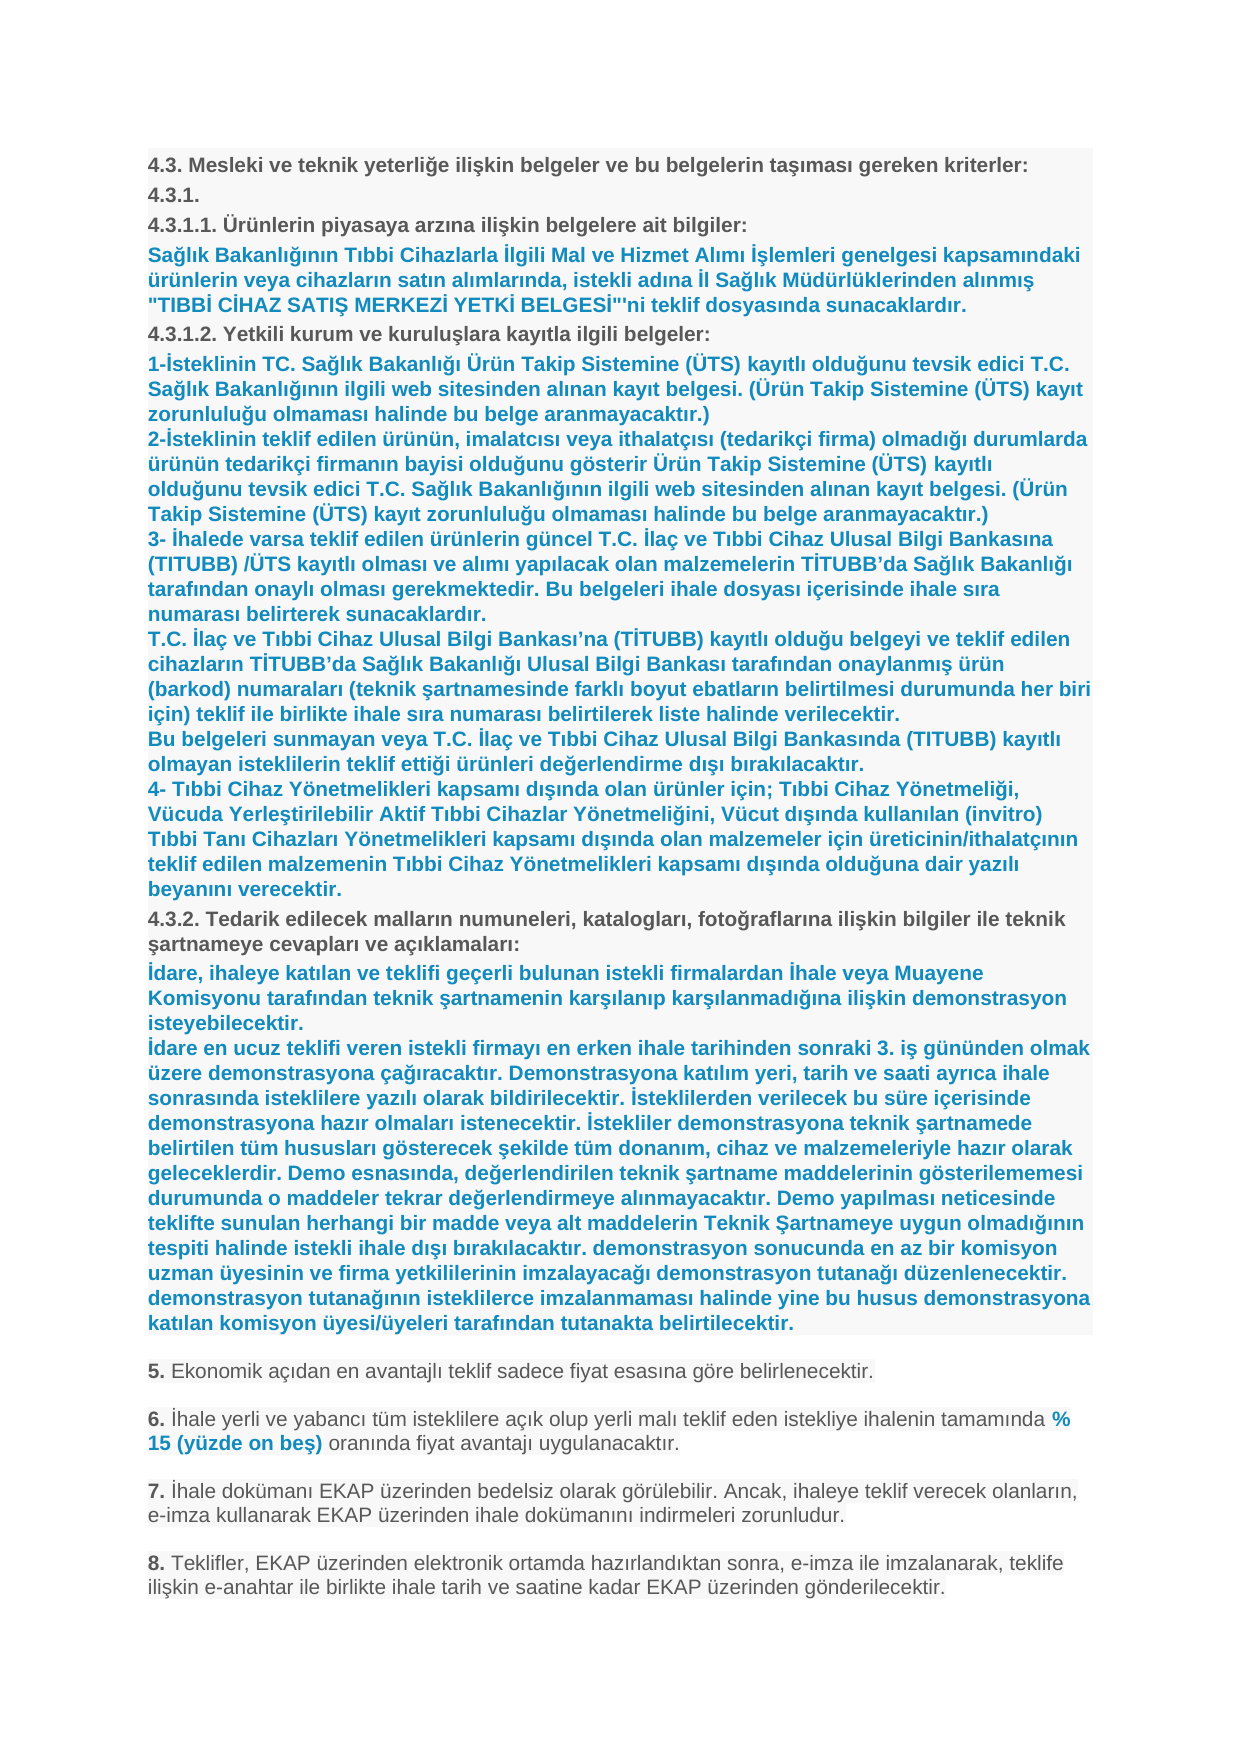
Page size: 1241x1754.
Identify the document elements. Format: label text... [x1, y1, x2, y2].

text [148, 1335, 1093, 1599]
table_cell 4.3.2. Tedarik edilecek malların numuneleri, katalogları, fotoğraflarına ilişkin bilgiler ile teknik şartnameye cevapları ve açıklamaları: [148, 901, 1093, 955]
table_cell Sağlık Bakanlığının Tıbbi Cihazlarla İlgili Mal ve Hizmet Alımı İşlemleri genelgesi kapsamındaki ürünlerin veya cihazların satın alımlarında, istekli adına İl Sağlık Müdürlüklerinden alınmış "TIBBİ CİHAZ SATIŞ MERKEZİ YETKİ BELGESİ"'ni teklif dosyasında sunacaklardır. [148, 237, 1093, 316]
table_cell 4.3.1.1. Ürünlerin piyasaya arzına ilişkin belgelere ait bilgiler: [148, 207, 1093, 237]
table_cell 1-İsteklinin TC. Sağlık Bakanlığı Ürün Takip Sistemine (ÜTS) kayıtlı olduğunu tevsik edici T.C. Sağlık Bakanlığının ilgili web sitesinden alınan kayıt belgesi. (Ürün Takip Sistemine (ÜTS) kayıt zorunluluğu olmaması halinde bu belge aranmayacaktır.) 2-İsteklinin teklif edilen ürünün, imalatcısı veya ithalatçısı (tedarikçi firma) olmadığı durumlarda ürünün tedarikçi firmanın bayisi olduğunu gösterir Ürün Takip Sistemine (ÜTS) kayıtlı olduğunu tevsik edici T.C. Sağlık Bakanlığının ilgili web sitesinden alınan kayıt belgesi. (Ürün Takip Sistemine (ÜTS) kayıt zorunluluğu olmaması halinde bu belge aranmayacaktır.) 3- İhalede varsa teklif edilen ürünlerin güncel T.C. İlaç ve Tıbbi Cihaz Ulusal Bilgi Bankasına (TITUBB) /ÜTS kayıtlı olması ve alımı yapılacak olan malzemelerin TİTUBB’da Sağlık Bakanlığı tarafından onaylı olması gerekmektedir. Bu belgeleri ihale dosyası içerisinde ihale sıra numarası belirterek sunacaklardır. T.C. İlaç ve Tıbbi Cihaz Ulusal Bilgi Bankası’na (TİTUBB) kayıtlı olduğu belgeyi ve teklif edilen cihazların TİTUBB’da Sağlık Bakanlığı Ulusal Bilgi Bankası tarafından onaylanmış ürün (barkod) numaraları (teknik şartnamesinde farklı boyut ebatların belirtilmesi durumunda her biri için) teklif ile birlikte ihale sıra numarası belirtilerek liste halinde verilecektir. Bu belgeleri sunmayan veya T.C. İlaç ve Tıbbi Cihaz Ulusal Bilgi Bankasında (TITUBB) kayıtlı olmayan isteklilerin teklif ettiği ürünleri değerlendirme dışı bırakılacaktır. 4- Tıbbi Cihaz Yönetmelikleri kapsamı dışında olan ürünler için; Tıbbi Cihaz Yönetmeliği, Vücuda Yerleştirilebilir Aktif Tıbbi Cihazlar Yönetmeliğini, Vücut dışında kullanılan (invitro) Tıbbi Tanı Cihazları Yönetmelikleri kapsamı dışında olan malzemeler için üreticinin/ithalatçının teklif edilen malzemenin Tıbbi Cihaz Yönetmelikleri kapsamı dışında olduğuna dair yazılı beyanını verecektir. [148, 346, 1093, 901]
table_cell 4.3.1. [148, 177, 1093, 207]
table_cell İdare, ihaleye katılan ve teklifi geçerli bulunan istekli firmalardan İhale veya Muayene Komisyonu tarafından teknik şartnamenin karşılanıp karşılanmadığına ilişkin demonstrasyon isteyebilecektir. İdare en ucuz teklifi veren istekli firmayı en erken ihale tarihinden sonraki 3. iş gününden olmak üzere demonstrasyona çağıracaktır. Demonstrasyona katılım yeri, tarih ve saati ayrıca ihale sonrasında isteklilere yazılı olarak bildirilecektir. İsteklilerden verilecek bu süre içerisinde demonstrasyona hazır olmaları istenecektir. İstekliler demonstrasyona teknik şartnamede belirtilen tüm hususları gösterecek şekilde tüm donanım, cihaz ve malzemeleriyle hazır olarak geleceklerdir. Demo esnasında, değerlendirilen teknik şartname maddelerinin gösterilememesi durumunda o maddeler tekrar değerlendirmeye alınmayacaktır. Demo yapılması neticesinde teklifte sunulan herhangi bir madde veya alt maddelerin Teknik Şartnameye uygun olmadığının tespiti halinde istekli ihale dışı bırakılacaktır. demonstrasyon sonucunda en az bir komisyon uzman üyesinin ve firma yetkililerinin imzalayacağı demonstrasyon tutanağı düzenlenecektir. demonstrasyon tutanağının isteklilerce imzalanmaması halinde yine bu husus demonstrasyona katılan komisyon üyesi/üyeleri tarafından tutanakta belirtilecektir. [148, 955, 1093, 1335]
table_cell 4.3.1.2. Yetkili kurum ve kuruluşlara kayıtla ilgili belgeler: [148, 316, 1093, 346]
table_header 4.3. Mesleki ve teknik yeterliğe ilişkin belgeler ve bu belgelerin taşıması gereken kriterler: [148, 148, 1093, 177]
